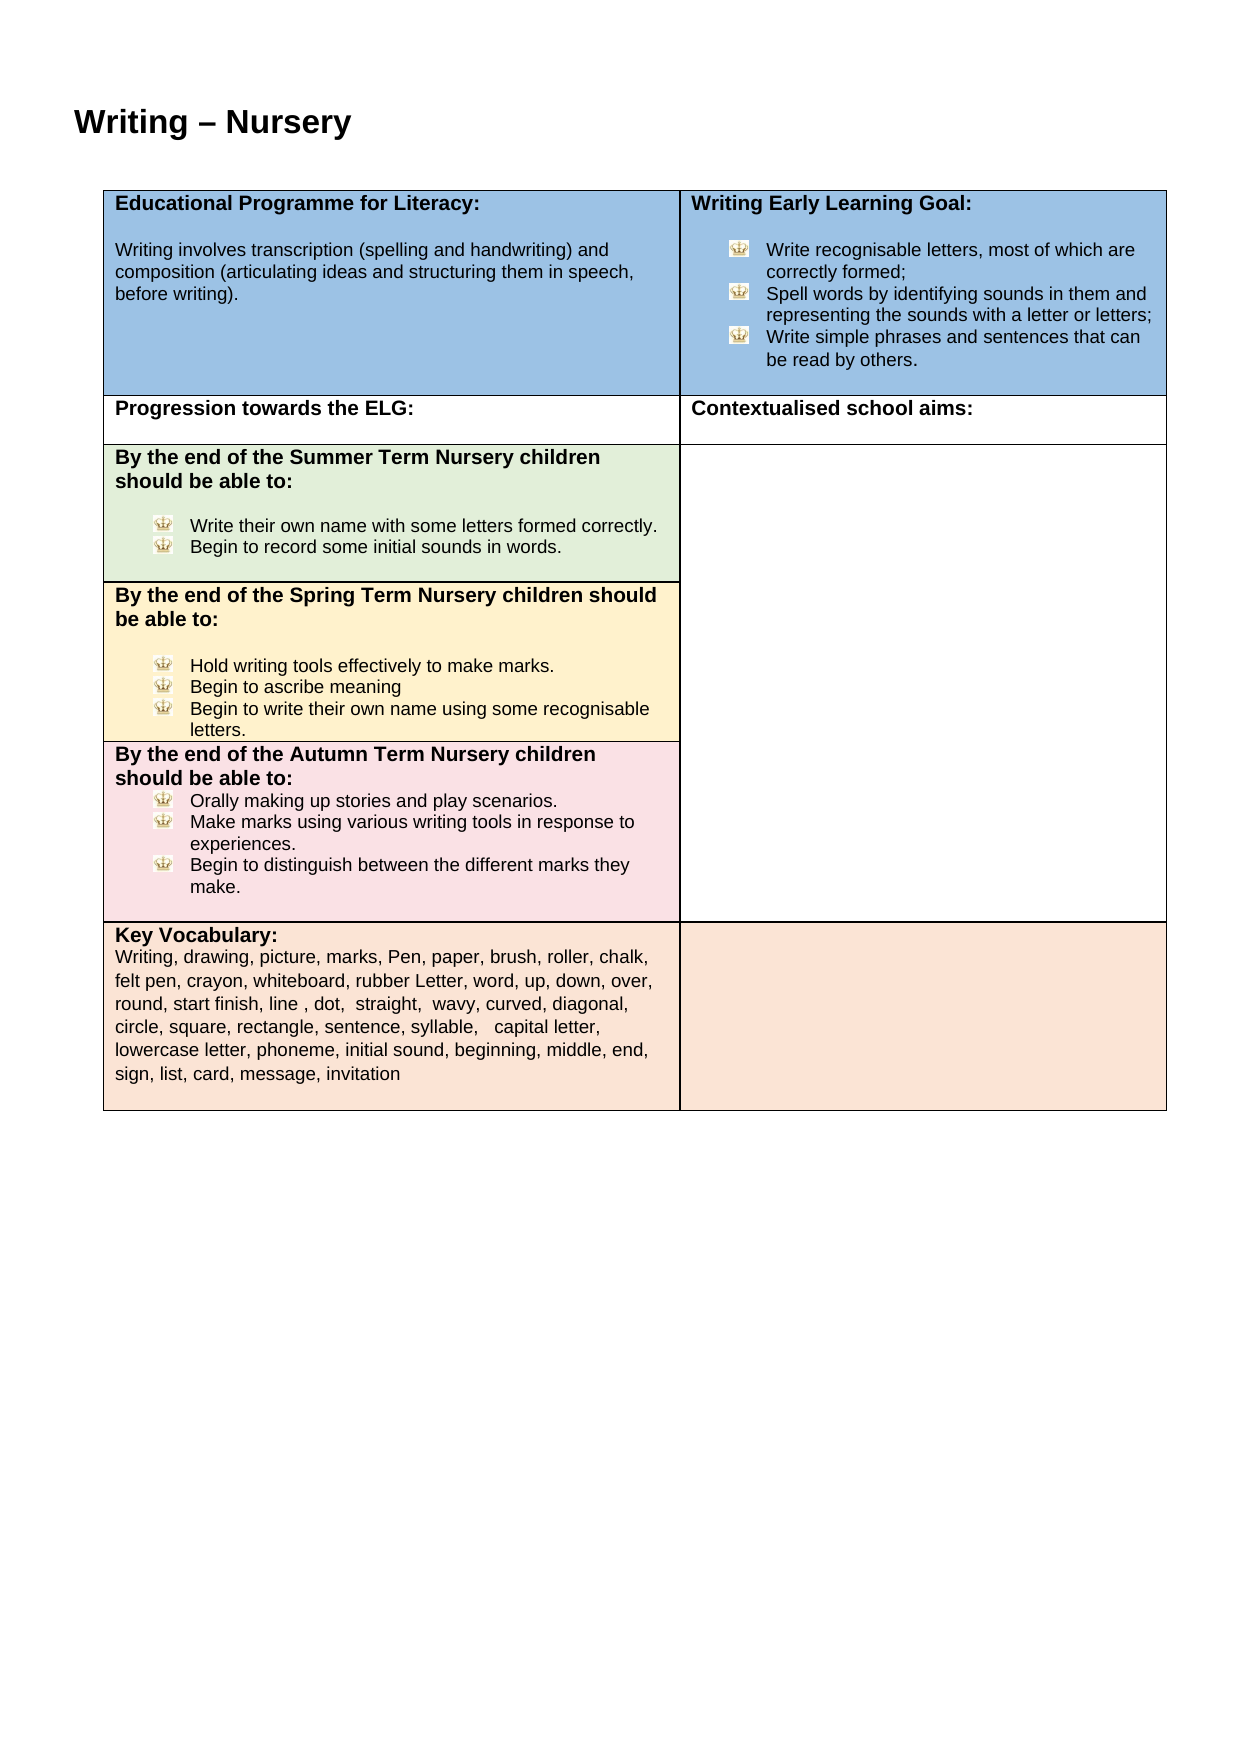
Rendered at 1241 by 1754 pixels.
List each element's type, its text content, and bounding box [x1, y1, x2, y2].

subtitle Writing – Nursery [74, 102, 1196, 140]
table_cell By the end of the Autumn Term Nursery children should be able to: Orally making up stories and play scenarios. Make marks using various writing tools in response to experiences. Begin to distinguish between the different marks they make. [104, 742, 679, 921]
picture [153, 812, 173, 829]
table_cell Contextualised school aims: [681, 396, 1166, 444]
table_cell By the end of the Spring Term Nursery children should be able to: Hold writing tools effectively to make marks. Begin to ascribe meaning Begin to write their own name using some recognisable letters. [104, 583, 679, 741]
picture [153, 698, 173, 716]
table_header Writing Early Learning Goal: Write recognisable letters, most of which are correctly formed; Spell words by identifying sounds in them and representing the sounds with a letter or letters; Write simple phrases and sentences that can be read by others. [681, 191, 1166, 395]
table_header Educational Programme for Literacy: Writing involves transcription (spelling and handwriting) and composition (articulating ideas and structuring them in speech, before writing). [104, 191, 679, 395]
picture [729, 326, 749, 344]
picture [153, 515, 173, 532]
picture [729, 240, 749, 257]
picture [153, 790, 173, 808]
table_cell [681, 445, 1166, 921]
table_cell [681, 923, 1166, 1110]
picture [153, 655, 173, 672]
picture [153, 536, 173, 554]
table_cell By the end of the Summer Term Nursery children should be able to: Write their own name with some letters formed correctly. Begin to record some initial sounds in words. [104, 445, 679, 581]
table_cell Progression towards the ELG: [104, 396, 679, 444]
picture [153, 855, 173, 872]
picture [153, 676, 173, 694]
table_cell Key Vocabulary: Writing, drawing, picture, marks, Pen, paper, brush, roller, chalk, felt pen, crayon, whiteboard, rubber Letter, word, up, down, over, round, start finish, line , dot, straight, wavy, curved, diagonal, circle, square, rectangle, sentence, syllable, capital letter, lowercase letter, phoneme, initial sound, beginning, middle, end, sign, list, card, message, invitation [104, 923, 679, 1110]
picture [729, 283, 749, 300]
